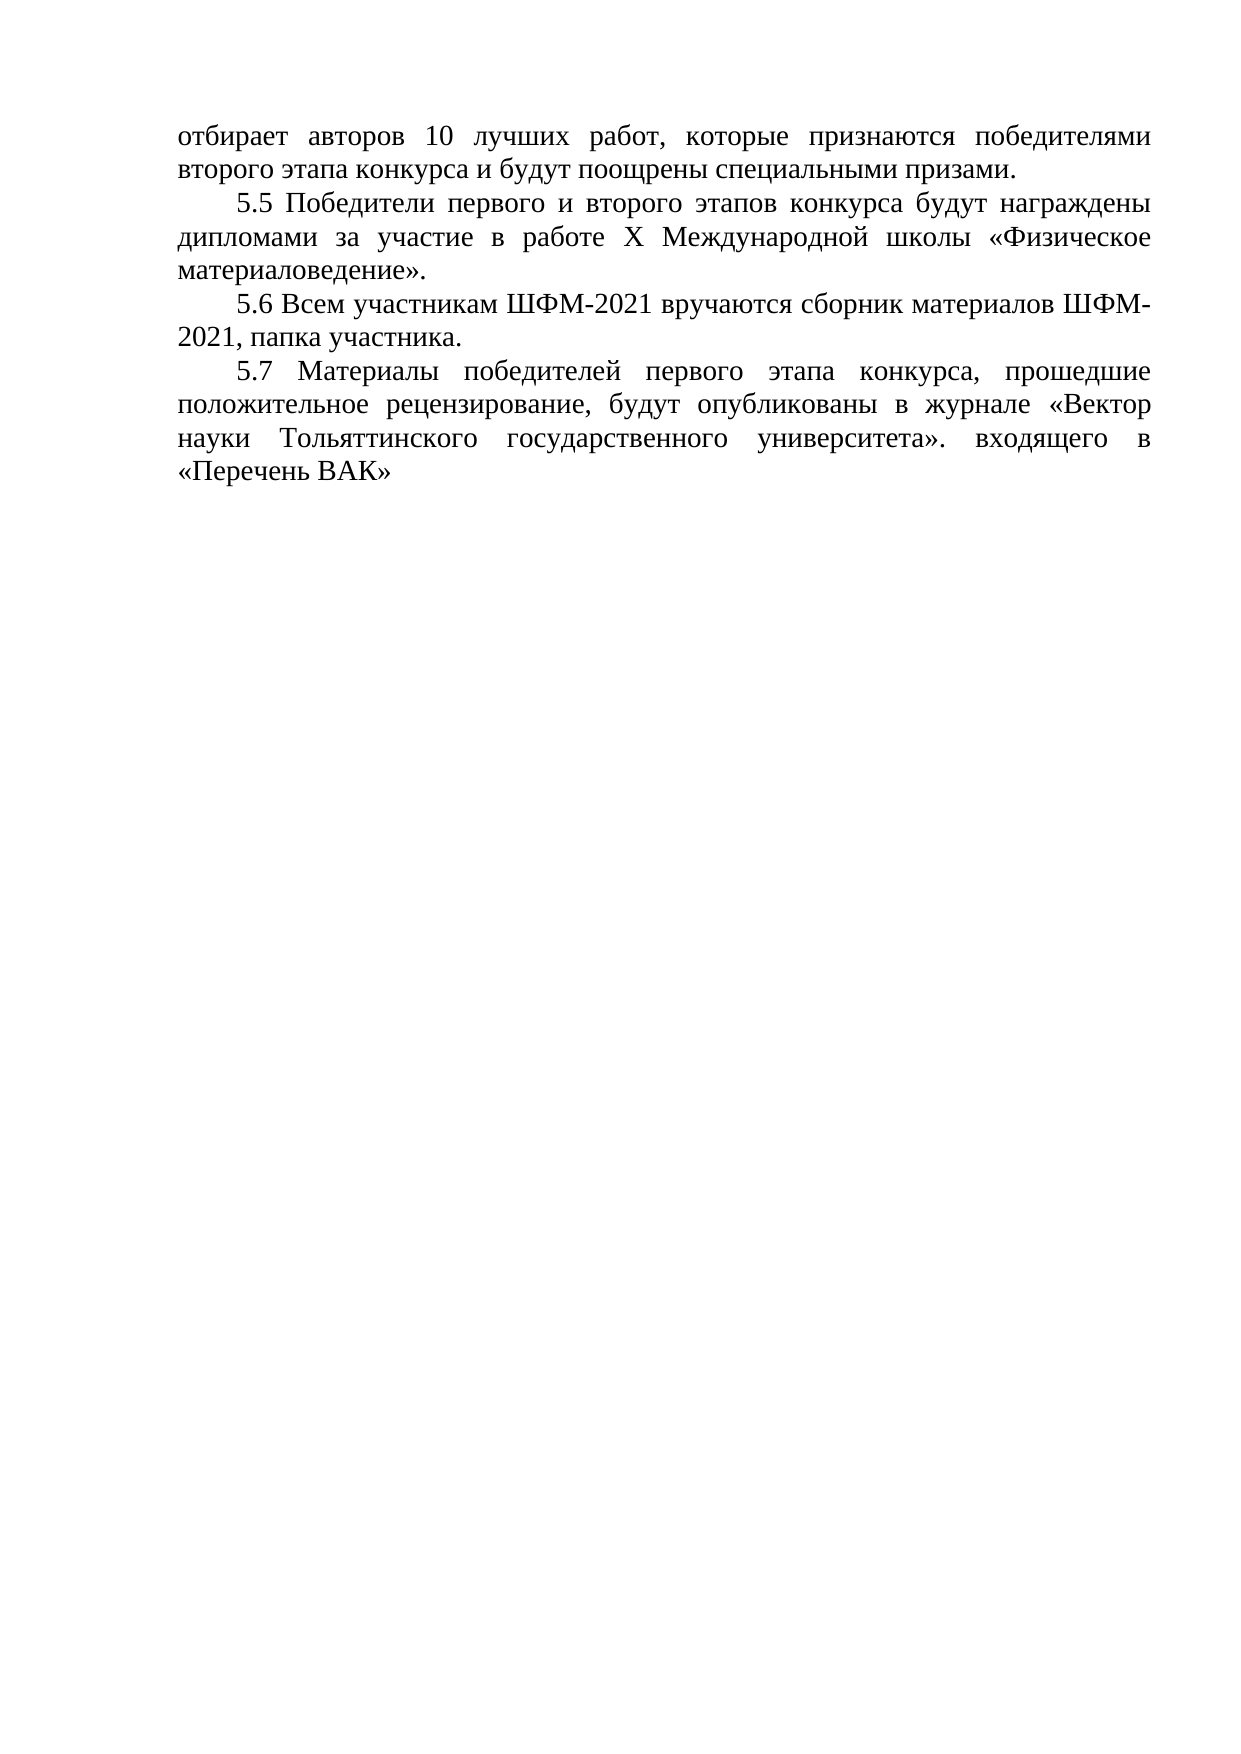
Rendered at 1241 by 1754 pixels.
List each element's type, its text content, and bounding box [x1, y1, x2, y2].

text 5.5 Победители первого и второго этапов конкурса будут награждены дипломами за участие в работе Х Международной школы «Физическое материаловедение». [177, 185, 1152, 286]
text 5.7 Материалы победителей первого этапа конкурса, прошедшие положительное рецензирование, будут опубликованы в журнале «Вектор науки Тольяттинского государственного университета». входящего в «Перечень ВАК» [177, 353, 1152, 487]
text 5.6 Всем участникам ШФМ-2021 вручаются сборник материалов ШФМ-2021, папка участника. [177, 286, 1152, 353]
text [177, 118, 1152, 185]
